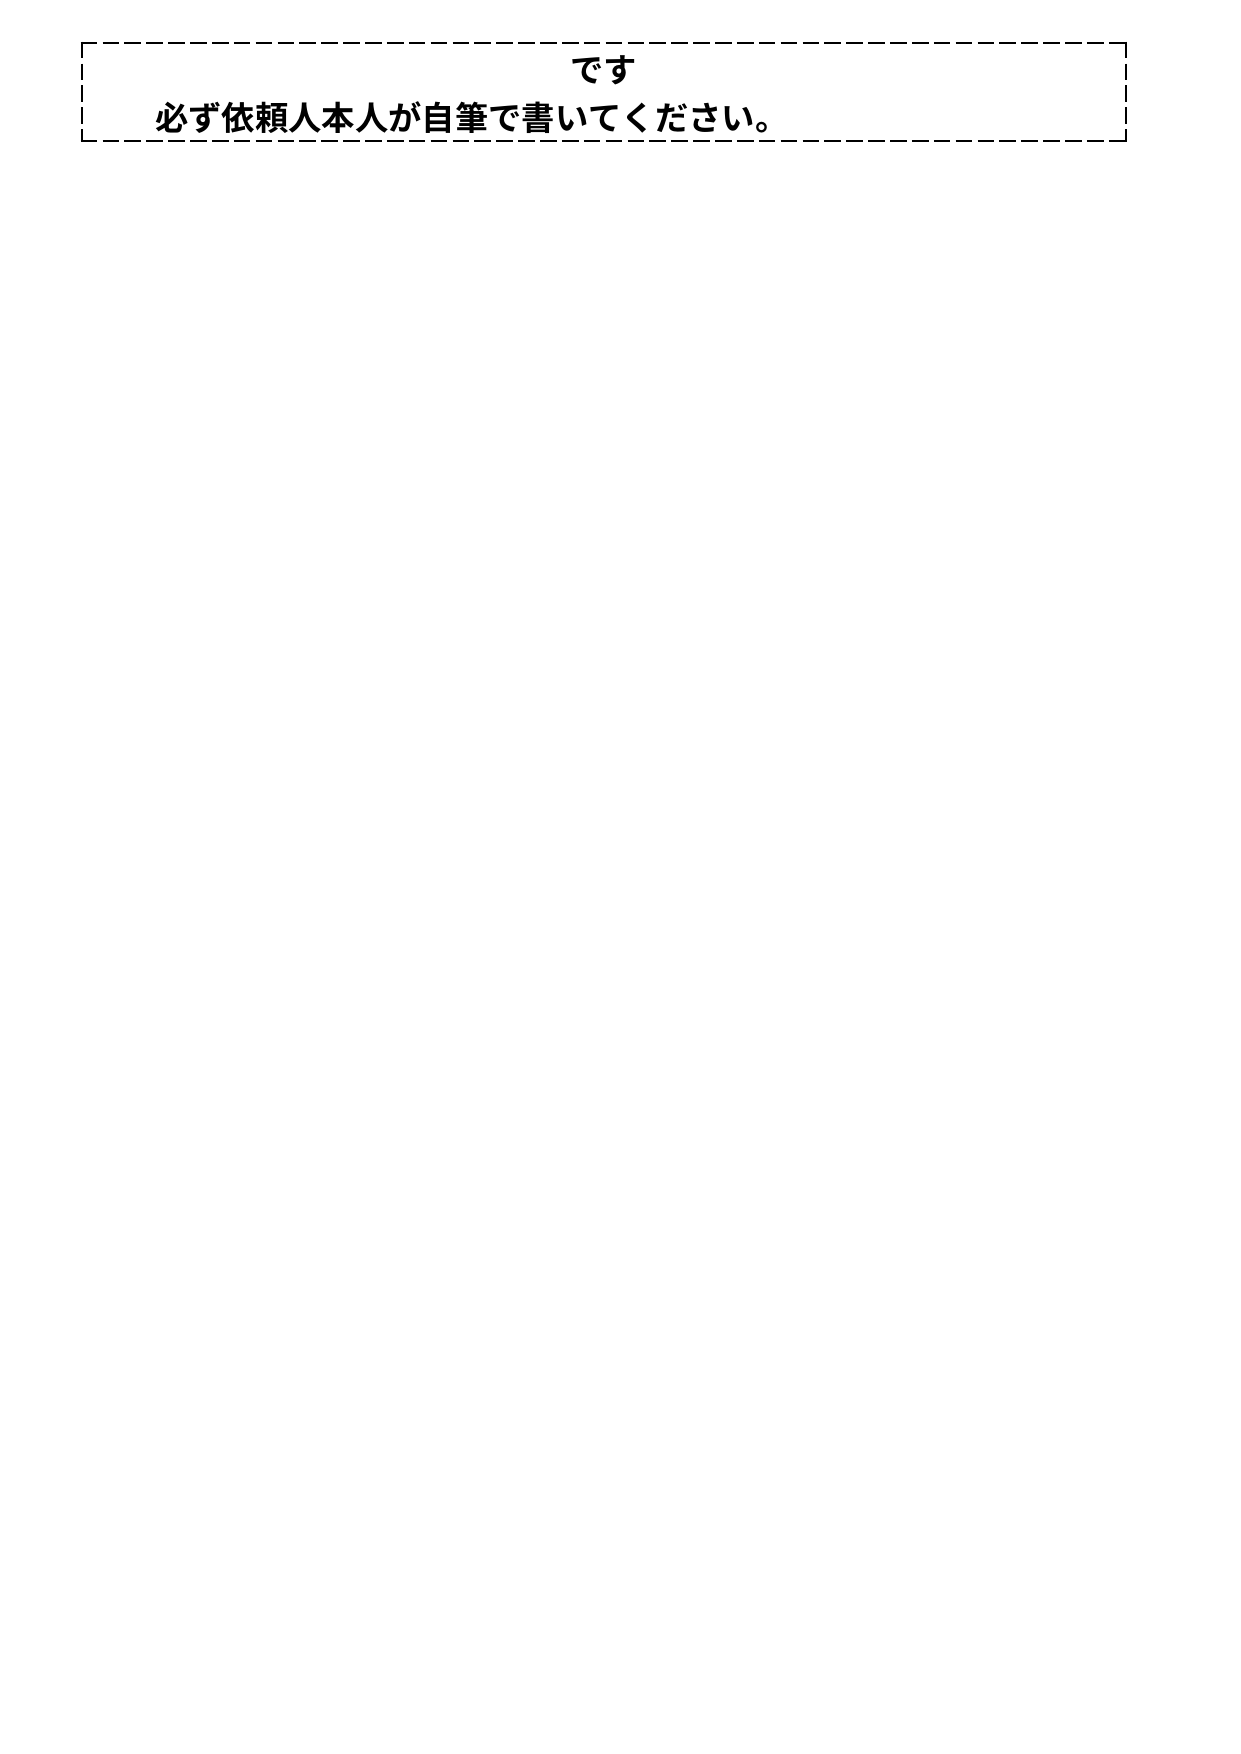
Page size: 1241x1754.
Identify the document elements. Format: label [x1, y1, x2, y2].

table_cell [82, 42, 1126, 140]
